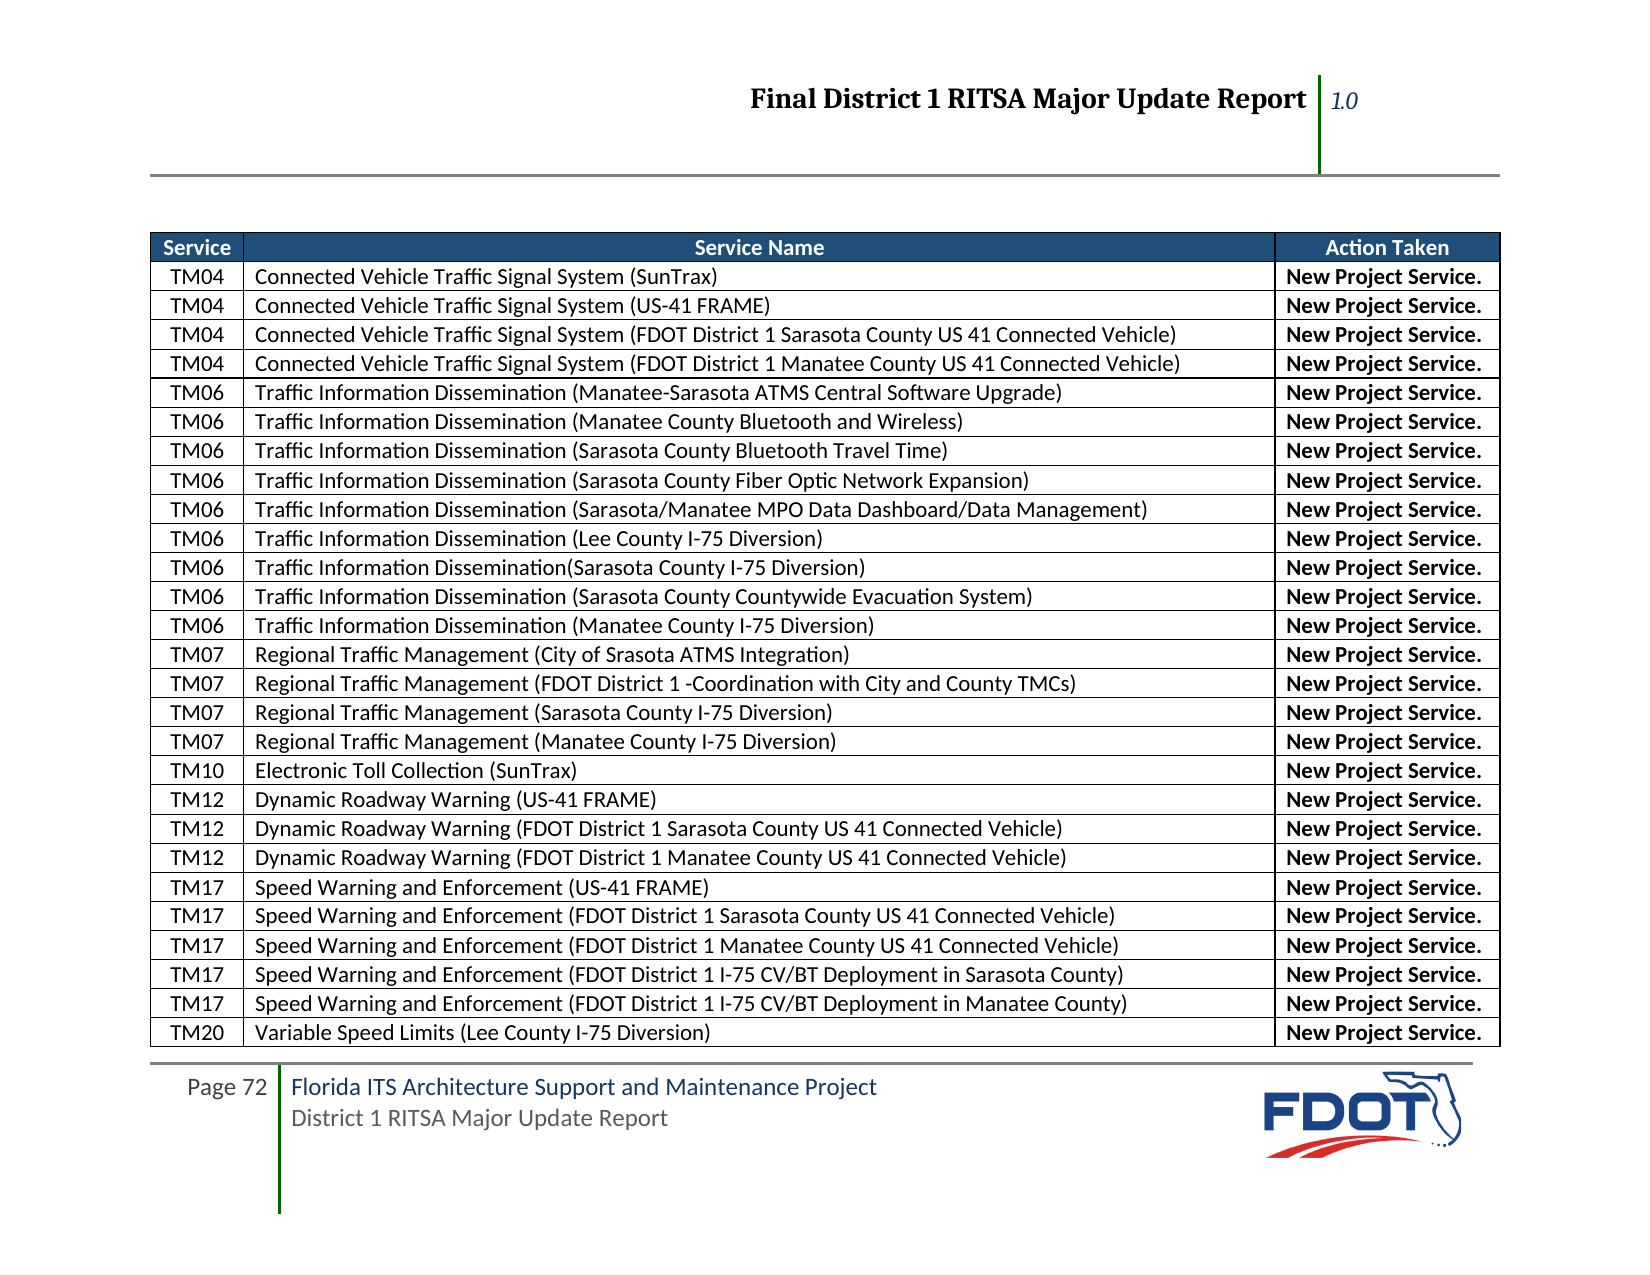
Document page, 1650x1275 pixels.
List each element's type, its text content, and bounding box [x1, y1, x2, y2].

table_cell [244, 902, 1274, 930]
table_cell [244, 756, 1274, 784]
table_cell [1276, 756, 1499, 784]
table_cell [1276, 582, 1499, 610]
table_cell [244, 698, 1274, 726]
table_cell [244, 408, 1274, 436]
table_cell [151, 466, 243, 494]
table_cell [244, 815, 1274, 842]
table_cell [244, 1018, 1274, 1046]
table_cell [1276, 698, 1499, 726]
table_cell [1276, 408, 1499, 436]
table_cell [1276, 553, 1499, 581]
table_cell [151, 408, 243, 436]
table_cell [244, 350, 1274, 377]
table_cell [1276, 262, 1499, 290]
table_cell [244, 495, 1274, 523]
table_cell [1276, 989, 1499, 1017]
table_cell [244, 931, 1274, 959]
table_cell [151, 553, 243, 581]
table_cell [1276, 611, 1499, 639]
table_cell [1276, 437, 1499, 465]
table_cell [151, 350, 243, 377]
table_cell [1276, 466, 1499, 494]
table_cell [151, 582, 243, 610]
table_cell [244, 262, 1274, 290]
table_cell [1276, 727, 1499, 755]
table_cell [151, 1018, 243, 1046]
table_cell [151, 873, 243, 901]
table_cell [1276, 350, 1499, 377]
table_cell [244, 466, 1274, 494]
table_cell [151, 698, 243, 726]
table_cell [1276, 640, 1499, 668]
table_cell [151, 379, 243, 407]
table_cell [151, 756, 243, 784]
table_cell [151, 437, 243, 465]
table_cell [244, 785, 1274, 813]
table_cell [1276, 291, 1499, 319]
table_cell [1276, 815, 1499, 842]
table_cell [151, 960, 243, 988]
table_header Service Name [244, 233, 1274, 261]
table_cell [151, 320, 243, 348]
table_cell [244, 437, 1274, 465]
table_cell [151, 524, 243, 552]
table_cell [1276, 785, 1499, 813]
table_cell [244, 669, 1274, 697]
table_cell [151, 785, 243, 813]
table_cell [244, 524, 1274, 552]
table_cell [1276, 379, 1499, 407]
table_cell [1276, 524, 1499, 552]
table_header Service [151, 233, 243, 261]
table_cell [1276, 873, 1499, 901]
table_header Action Taken [1276, 233, 1499, 261]
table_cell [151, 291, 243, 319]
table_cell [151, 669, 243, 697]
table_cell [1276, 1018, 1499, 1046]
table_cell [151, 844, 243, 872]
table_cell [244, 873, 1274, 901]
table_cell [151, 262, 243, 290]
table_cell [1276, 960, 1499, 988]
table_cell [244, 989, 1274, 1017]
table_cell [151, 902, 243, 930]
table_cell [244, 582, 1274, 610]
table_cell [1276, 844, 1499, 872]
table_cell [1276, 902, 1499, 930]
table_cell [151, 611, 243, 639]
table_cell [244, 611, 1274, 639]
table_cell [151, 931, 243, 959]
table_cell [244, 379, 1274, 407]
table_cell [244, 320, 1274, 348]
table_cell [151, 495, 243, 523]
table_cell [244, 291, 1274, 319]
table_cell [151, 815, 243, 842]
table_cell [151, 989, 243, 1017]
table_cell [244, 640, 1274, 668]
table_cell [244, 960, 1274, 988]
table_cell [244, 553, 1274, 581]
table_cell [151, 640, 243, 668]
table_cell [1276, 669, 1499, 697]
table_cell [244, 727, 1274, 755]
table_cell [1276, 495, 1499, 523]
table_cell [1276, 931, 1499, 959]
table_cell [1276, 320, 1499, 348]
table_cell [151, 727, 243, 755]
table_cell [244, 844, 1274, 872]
